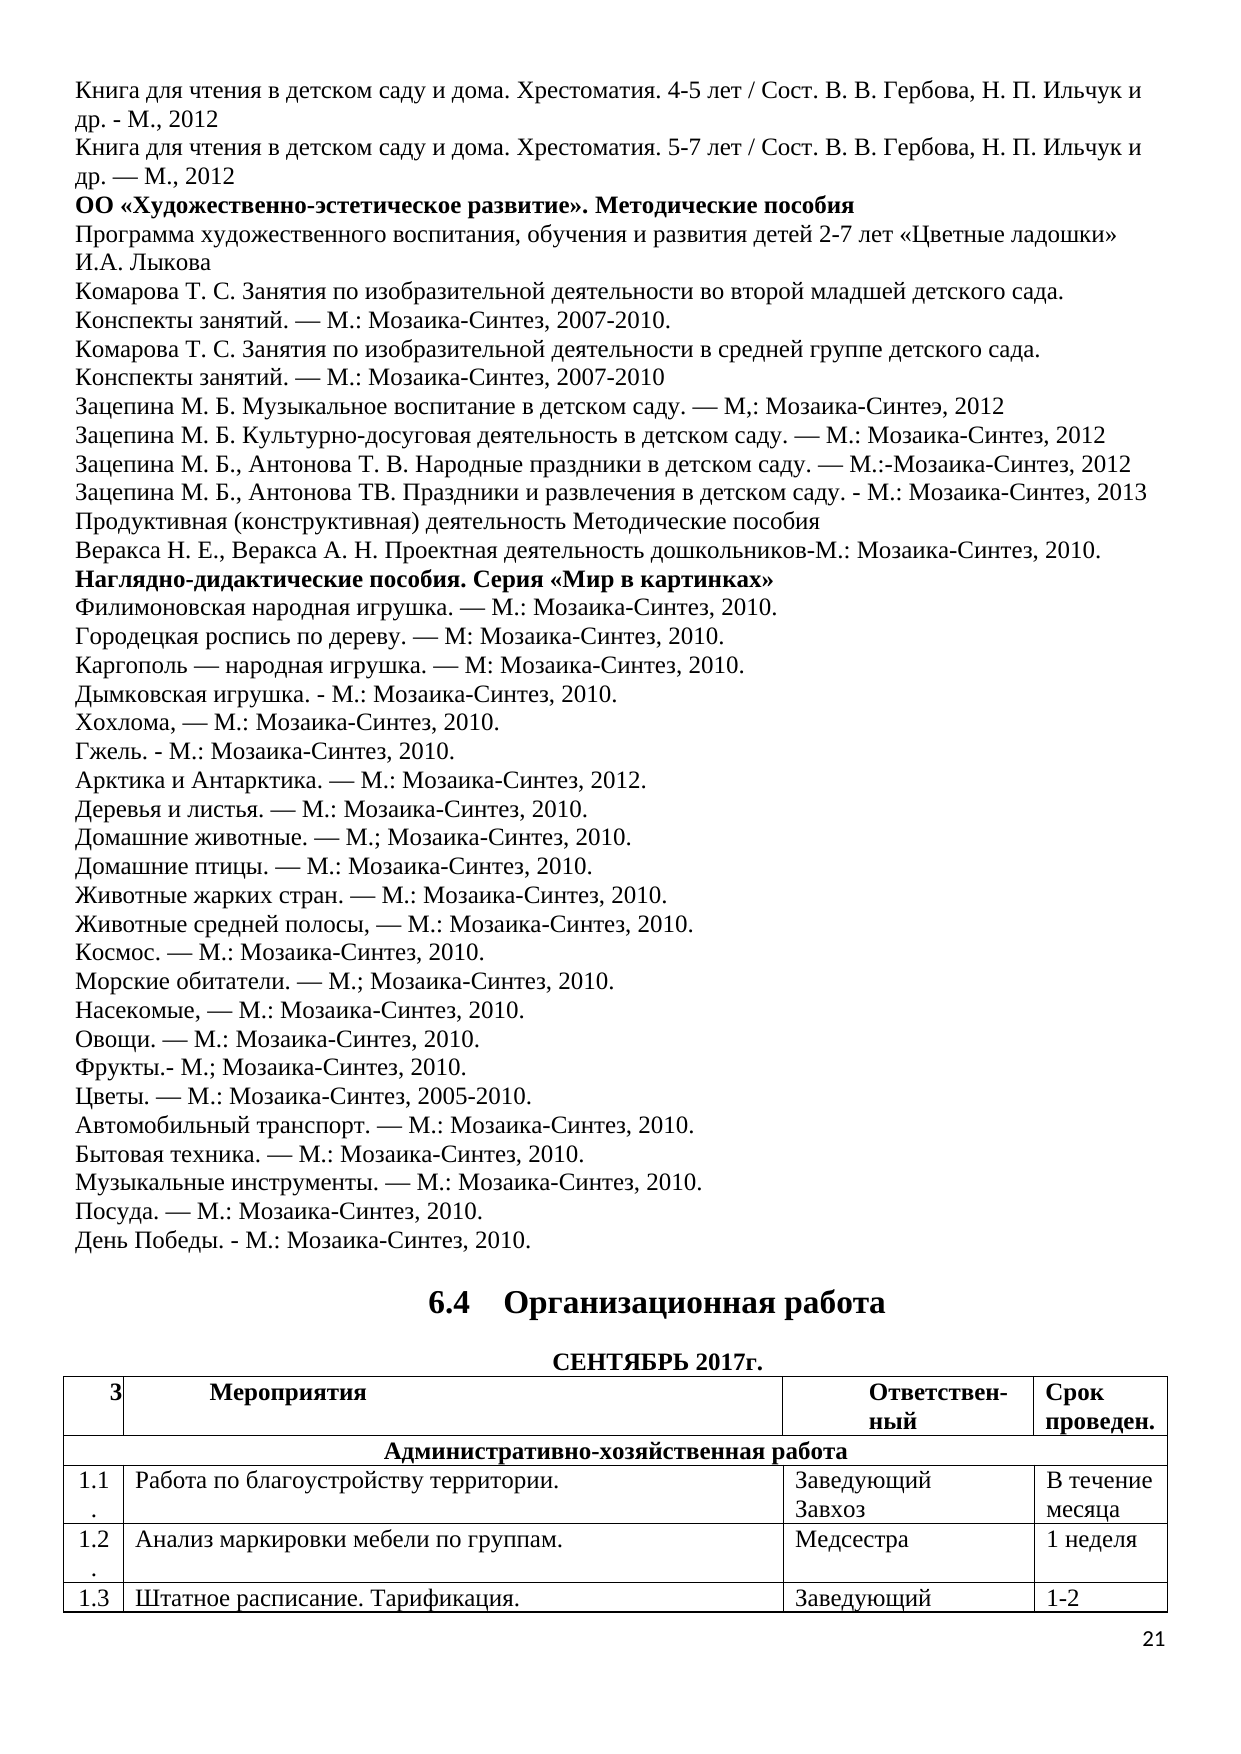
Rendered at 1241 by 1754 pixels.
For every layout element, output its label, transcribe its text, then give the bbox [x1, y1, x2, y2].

table_cell 1-2 недели [1035, 1583, 1167, 1611]
text Зацепина М. Б., Антонова Т. В. Народные праздники в детском саду. — М.:-Мозаика-Синтез, 2012 [75, 449, 1165, 477]
table_cell 1 неделя [1035, 1524, 1167, 1582]
text Комарова Т. С. Занятия по изобразительной деятельности во второй младшей детского сада. Конспекты занятий. — М.: Мозаика-Синтез, 2007-2010. [75, 276, 1165, 334]
text Филимоновская народная игрушка. — М.: Мозаика-Синтез, 2010. [75, 592, 1165, 621]
text Арктика и Антарктика. — М.: Мозаика-Синтез, 2012. [75, 765, 1165, 794]
text Зацепина М. Б. Культурно-досуговая деятельность в детском саду. — М.: Мозаика-Синтез, 2012 [75, 420, 1165, 449]
table_cell Заведующий [784, 1583, 1034, 1611]
text Книга для чтения в детском саду и дома. Хрестоматия. 5-7 лет / Сост. В. В. Гербова, Н. П. Ильчук и др. — М., 2012 [75, 132, 1165, 190]
text День Победы. - М.: Мозаика-Синтез, 2010. [75, 1225, 1165, 1254]
text Дымковская игрушка. - М.: Мозаика-Синтез, 2010. [75, 679, 1165, 707]
text Гжель. - М.: Мозаика-Синтез, 2010. [75, 736, 1165, 765]
text Животные средней полосы, — М.: Мозаика-Синтез, 2010. [75, 909, 1165, 937]
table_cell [124, 1583, 783, 1611]
text Программа художественного воспитания, обучения и развития детей 2-7 лет «Цветные ладошки» И.А. Лыкова [75, 219, 1165, 276]
text Каргополь — народная игрушка. — М: Мозаика-Синтез, 2010. [75, 650, 1165, 679]
text Домашние животные. — М.; Мозаика-Синтез, 2010. [75, 822, 1165, 851]
text Хохлома, — М.: Мозаика-Синтез, 2010. [75, 707, 1165, 736]
text Деревья и листья. — М.: Мозаика-Синтез, 2010. [75, 794, 1165, 822]
table_header Мероприятия [124, 1377, 782, 1435]
text Музыкальные инструменты. — М.: Мозаика-Синтез, 2010. [75, 1167, 1165, 1196]
text Книга для чтения в детском саду и дома. Хрестоматия. 4-5 лет / Сост. В. В. Гербова, Н. П. Ильчук и др. - М., 2012 [75, 75, 1165, 132]
text Космос. — М.: Мозаика-Синтез, 2010. [75, 937, 1165, 966]
text СЕНТЯБРЬ 2017г. [150, 1347, 1165, 1376]
text Животные жарких стран. — М.: Мозаика-Синтез, 2010. [75, 880, 1165, 909]
text Фрукты.- М.; Мозаика-Синтез, 2010. [75, 1052, 1165, 1081]
text Цветы. — М.: Мозаика-Синтез, 2005-2010. [75, 1081, 1165, 1110]
table_cell 1.3. [64, 1583, 123, 1611]
text Посуда. — М.: Мозаика-Синтез, 2010. [75, 1196, 1165, 1225]
table_cell В течение месяца [1035, 1466, 1167, 1523]
text Автомобильный транспорт. — М.: Мозаика-Синтез, 2010. [75, 1110, 1165, 1139]
text Городецкая роспись по дереву. — М: Мозаика-Синтез, 2010. [75, 621, 1165, 650]
text Морские обитатели. — М.; Мозаика-Синтез, 2010. [75, 966, 1165, 995]
table_header Ответствен-ный [783, 1377, 1033, 1435]
table_header Срок проведен. [1034, 1377, 1167, 1435]
text ОО «Художественно-эстетическое развитие». Методические пособия [75, 190, 1165, 219]
text Бытовая техника. — М.: Мозаика-Синтез, 2010. [75, 1139, 1165, 1167]
table_cell Административно-хозяйственная работа [64, 1436, 1167, 1464]
list Организационная работа [149, 1282, 1165, 1321]
table_cell Заведующий Завхоз [784, 1466, 1034, 1523]
table_cell Медсестра [784, 1524, 1034, 1582]
text Насекомые, — М.: Мозаика-Синтез, 2010. [75, 995, 1165, 1024]
text Зацепина М. Б. Музыкальное воспитание в детском саду. — М,: Мозаика-Синтеэ, 2012 [75, 391, 1165, 420]
text Веракса Н. Е., Веракса А. Н. Проектная деятельность дошкольников-М.: Мозаика-Синтез, 2010. [75, 535, 1165, 564]
text Комарова Т. С. Занятия по изобразительной деятельности в средней группе детского сада. Конспекты занятий. — М.: Мозаика-Синтез, 2007-2010 [75, 334, 1165, 391]
text Зацепина М. Б., Антонова ТВ. Праздники и развлечения в детском саду. - М.: Мозаика-Синтез, 2013 [75, 477, 1165, 506]
text Овощи. — М.: Мозаика-Синтез, 2010. [75, 1024, 1165, 1052]
table_cell Анализ маркировки мебели по группам. [124, 1524, 783, 1582]
table_cell 1.1. [64, 1466, 123, 1523]
table_cell 1.2. [64, 1524, 123, 1582]
text Домашние птицы. — М.: Мозаика-Синтез, 2010. [75, 851, 1165, 880]
text Продуктивная (конструктивная) деятельность Методические пособия [75, 506, 1165, 535]
table_cell Работа по благоустройству территории. [124, 1466, 783, 1523]
text Наглядно-дидактические пособия. Серия «Мир в картинках» [75, 564, 1165, 592]
table_header 3 [64, 1377, 123, 1435]
